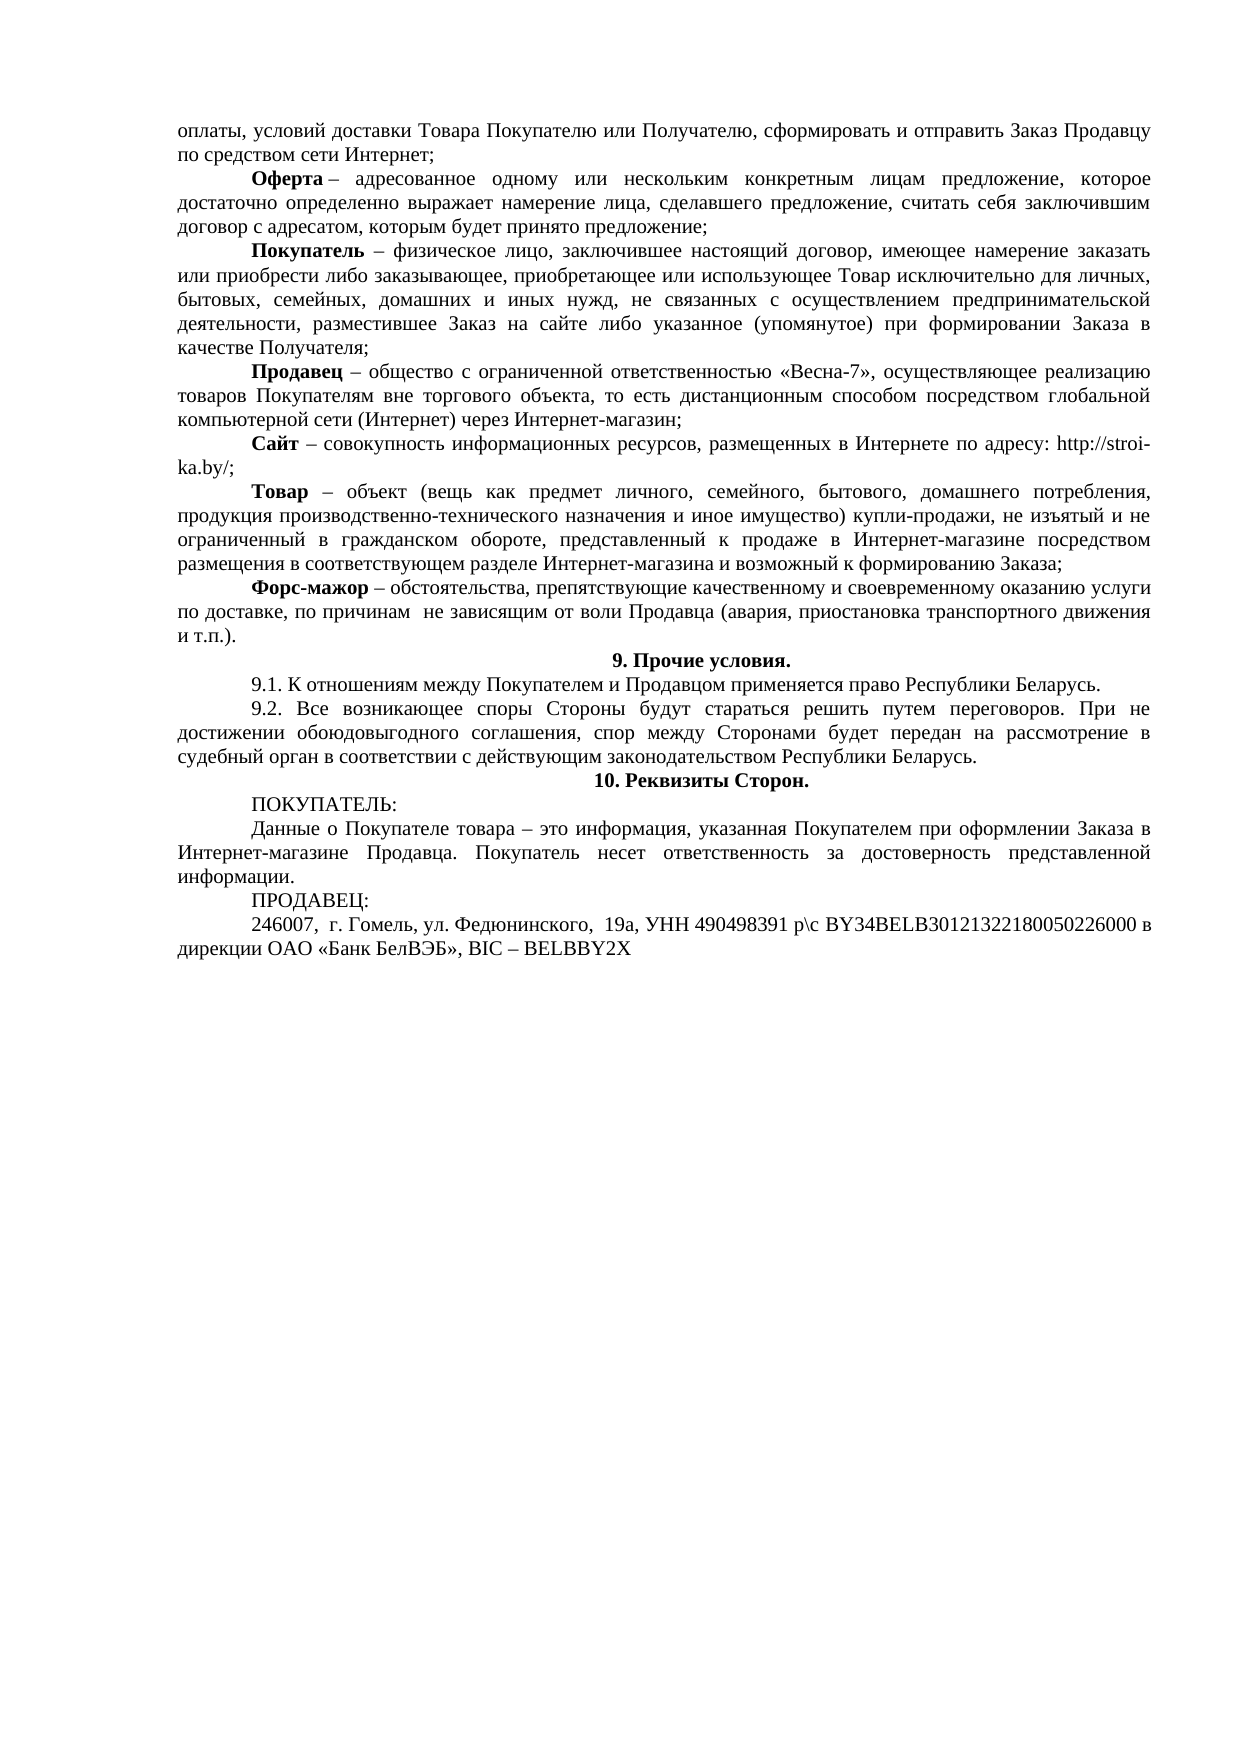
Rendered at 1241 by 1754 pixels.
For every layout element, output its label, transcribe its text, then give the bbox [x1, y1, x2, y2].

text 9.2. Все возникающее споры Стороны будут стараться решить путем переговоров. При не достижении обоюдовыгодного соглашения, спор между Сторонами будет передан на рассмотрение в судебный орган в соответствии с действующим законодательством Республики Беларусь. [177, 696, 1152, 768]
text ПРОДАВЕЦ: [177, 888, 1152, 912]
text Сайт – совокупность информационных ресурсов, размещенных в Интернете по адресу: http://stroi-ka.by/; [177, 431, 1152, 479]
text Форс-мажор – обстоятельства, препятствующие качественному и своевременному оказанию услуги по доставке, по причинам не зависящим от воли Продавца (авария, приостановка транспортного движения и т.п.). [177, 575, 1152, 647]
text 9.1. К отношениям между Покупателем и Продавцом применяется право Республики Беларусь. [177, 672, 1152, 696]
text Продавец – общество с ограниченной ответственностью «Весна-7», осуществляющее реализацию товаров Покупателям вне торгового объекта, то есть дистанционным способом посредством глобальной компьютерной сети (Интернет) через Интернет-магазин; [177, 359, 1152, 431]
text 10. Реквизиты Сторон. [177, 768, 1152, 792]
text Покупатель – физическое лицо, заключившее настоящий договор, имеющее намерение заказать или приобрести либо заказывающее, приобретающее или использующее Товар исключительно для личных, бытовых, семейных, домашних и иных нужд, не связанных с осуществлением предпринимательской деятельности, разместившее Заказ на сайте либо указанное (упомянутое) при формировании Заказа в качестве Получателя; [177, 238, 1152, 359]
text 9. Прочие условия. [177, 647, 1152, 672]
text Оферта – адресованное одному или нескольким конкретным лицам предложение, которое достаточно определенно выражает намерение лица, сделавшего предложение, считать себя заключившим договор с адресатом, которым будет принято предложение; [177, 166, 1152, 238]
text Товар – объект (вещь как предмет личного, семейного, бытового, домашнего потребления, продукция производственно-технического назначения и иное имущество) купли-продажи, не изъятый и не ограниченный в гражданском обороте, представленный к продаже в Интернет-магазине посредством размещения в соответствующем разделе Интернет-магазина и возможный к формированию Заказа; [177, 479, 1152, 575]
text ПОКУПАТЕЛЬ: [177, 792, 1152, 816]
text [177, 118, 1152, 166]
text Данные о Покупателе товара – это информация, указанная Покупателем при оформлении Заказа в Интернет-магазине Продавца. Покупатель несет ответственность за достоверность представленной информации. [177, 816, 1152, 888]
text 246007, г. Гомель, ул. Федюнинского, 19а, УНН 490498391 р\с BY34BELB30121322180050226000 в дирекции ОАО «Банк БелВЭБ», BIC – BELBBY2X [177, 912, 1152, 960]
